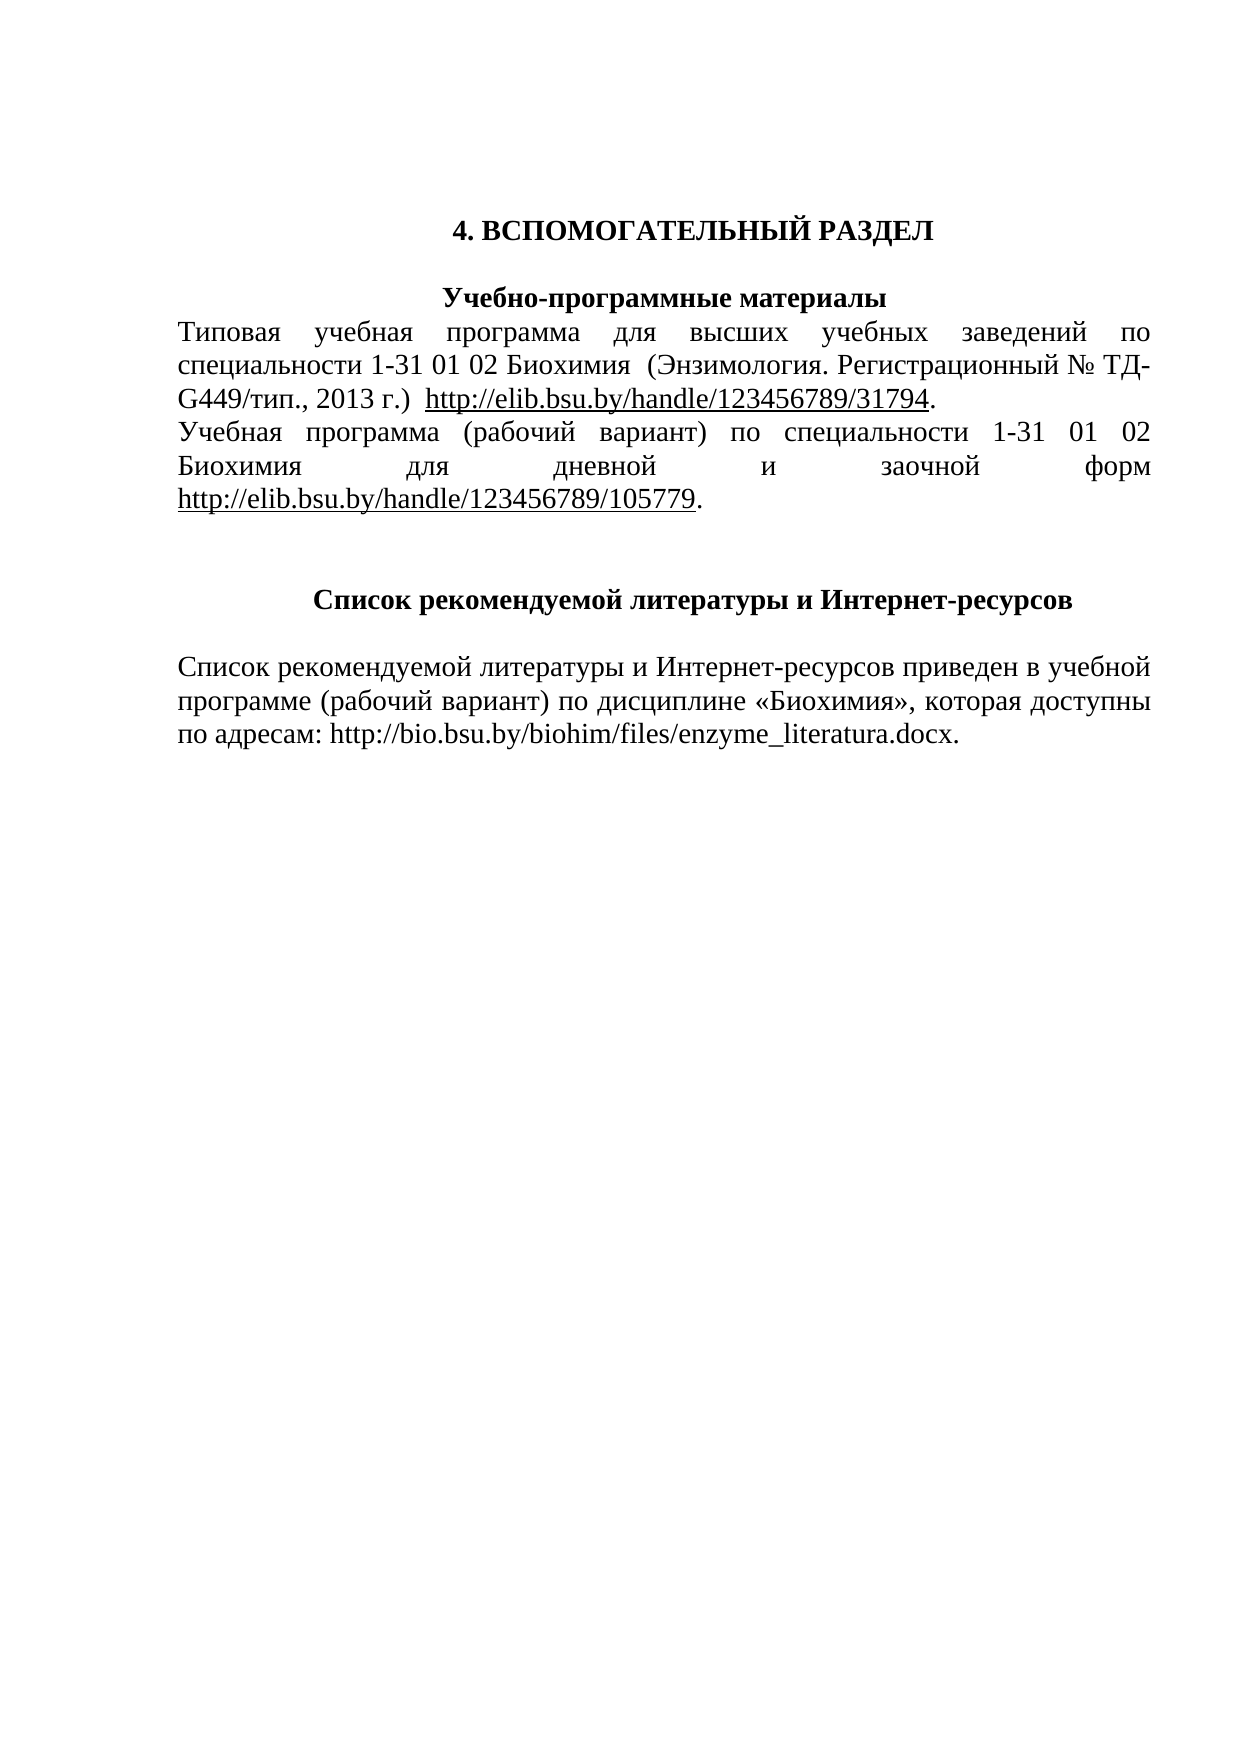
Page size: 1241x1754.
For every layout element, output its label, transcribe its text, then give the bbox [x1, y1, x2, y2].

text 4. ВСПОМОГАТЕЛЬНЫЙ РАЗДЕЛ [177, 213, 1152, 247]
text Типовая учебная программа для высших учебных заведений по специальности 1-31 01 02 Биохимия (Энзимология. Регистрационный № ТД-G449/тип., 2013 г.) http://elib.bsu.by/handle/123456789/31794. [177, 314, 1152, 414]
subtitle Учебно-программные материалы [177, 280, 1152, 314]
text Список рекомендуемой литературы и Интернет-ресурсов [177, 582, 1152, 616]
text Учебная программа (рабочий вариант) по специальности 1-31 01 02 Биохимия для дневной и заочной форм http://elib.bsu.by/handle/123456789/105779. [177, 414, 1152, 515]
text Список рекомендуемой литературы и Интернет-ресурсов приведен в учебной программе (рабочий вариант) по дисциплине «Биохимия», которая доступны по адресам: http://bio.bsu.by/biohim/files/enzyme_literatura.docx. [177, 649, 1152, 750]
